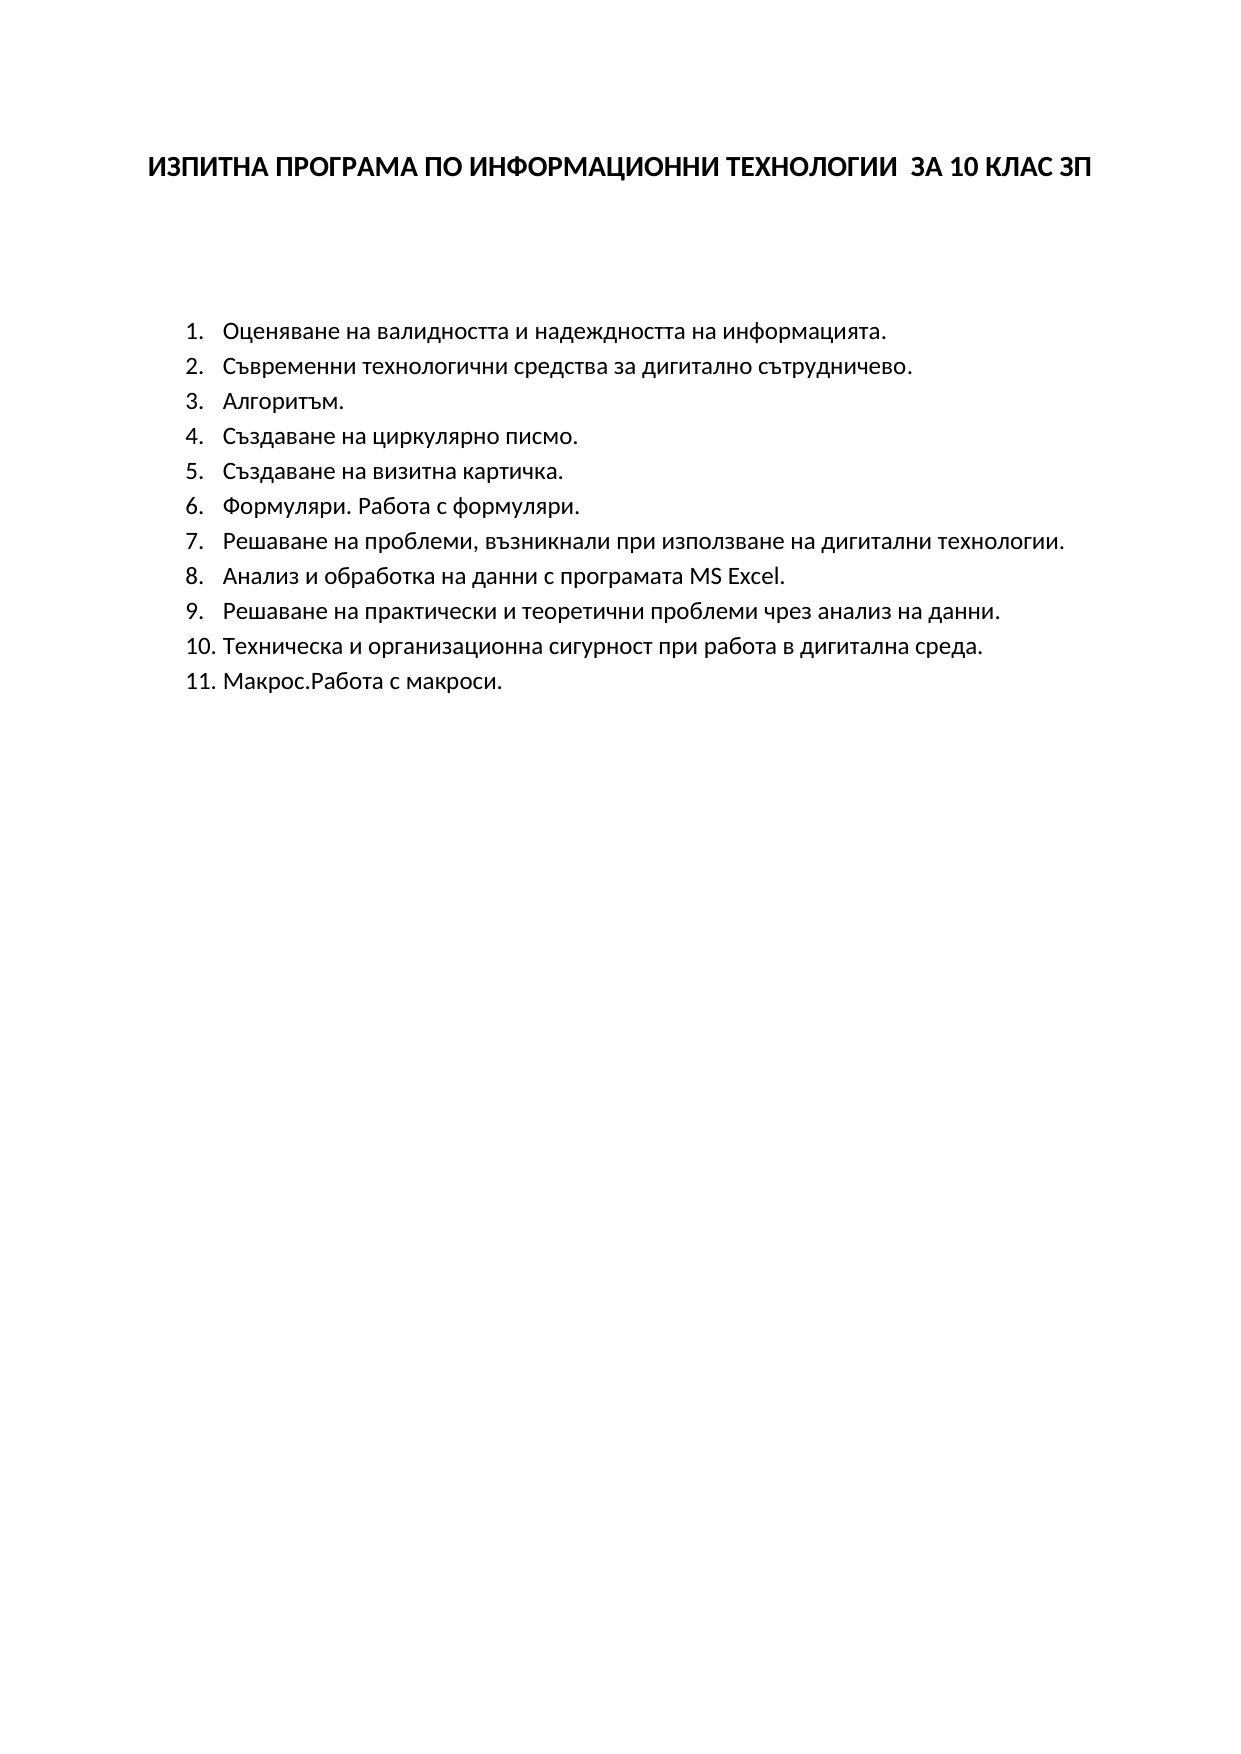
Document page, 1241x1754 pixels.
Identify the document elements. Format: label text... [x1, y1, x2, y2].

list Анализ и обработка на данни с програмата MS Excel. [185, 560, 1093, 591]
text ИЗПИТНА ПРОГРАМА ПО ИНФОРМАЦИОННИ ТЕХНОЛОГИИ ЗА 10 КЛАС ЗП [148, 148, 1093, 183]
list Решаване на практически и теоретични проблеми чрез анализ на данни. [185, 595, 1093, 626]
list Техническа и организационна сигурност при работа в дигитална среда. [185, 630, 1093, 661]
list Решаване на проблеми, възникнали при използване на дигитални технологии. [185, 525, 1093, 556]
list Създаване на визитна картичка. [185, 455, 1093, 486]
list Създаване на циркулярно писмо. [185, 420, 1093, 451]
list Съвременни технологични средства за дигитално сътрудничево. [185, 350, 1093, 381]
list Макрос.Работа с макроси. [185, 665, 1093, 696]
list Формуляри. Работа с формуляри. [185, 490, 1093, 521]
list Оценяване на валидността и надеждността на информацията. [185, 315, 1093, 346]
list Алгоритъм. [185, 385, 1093, 416]
